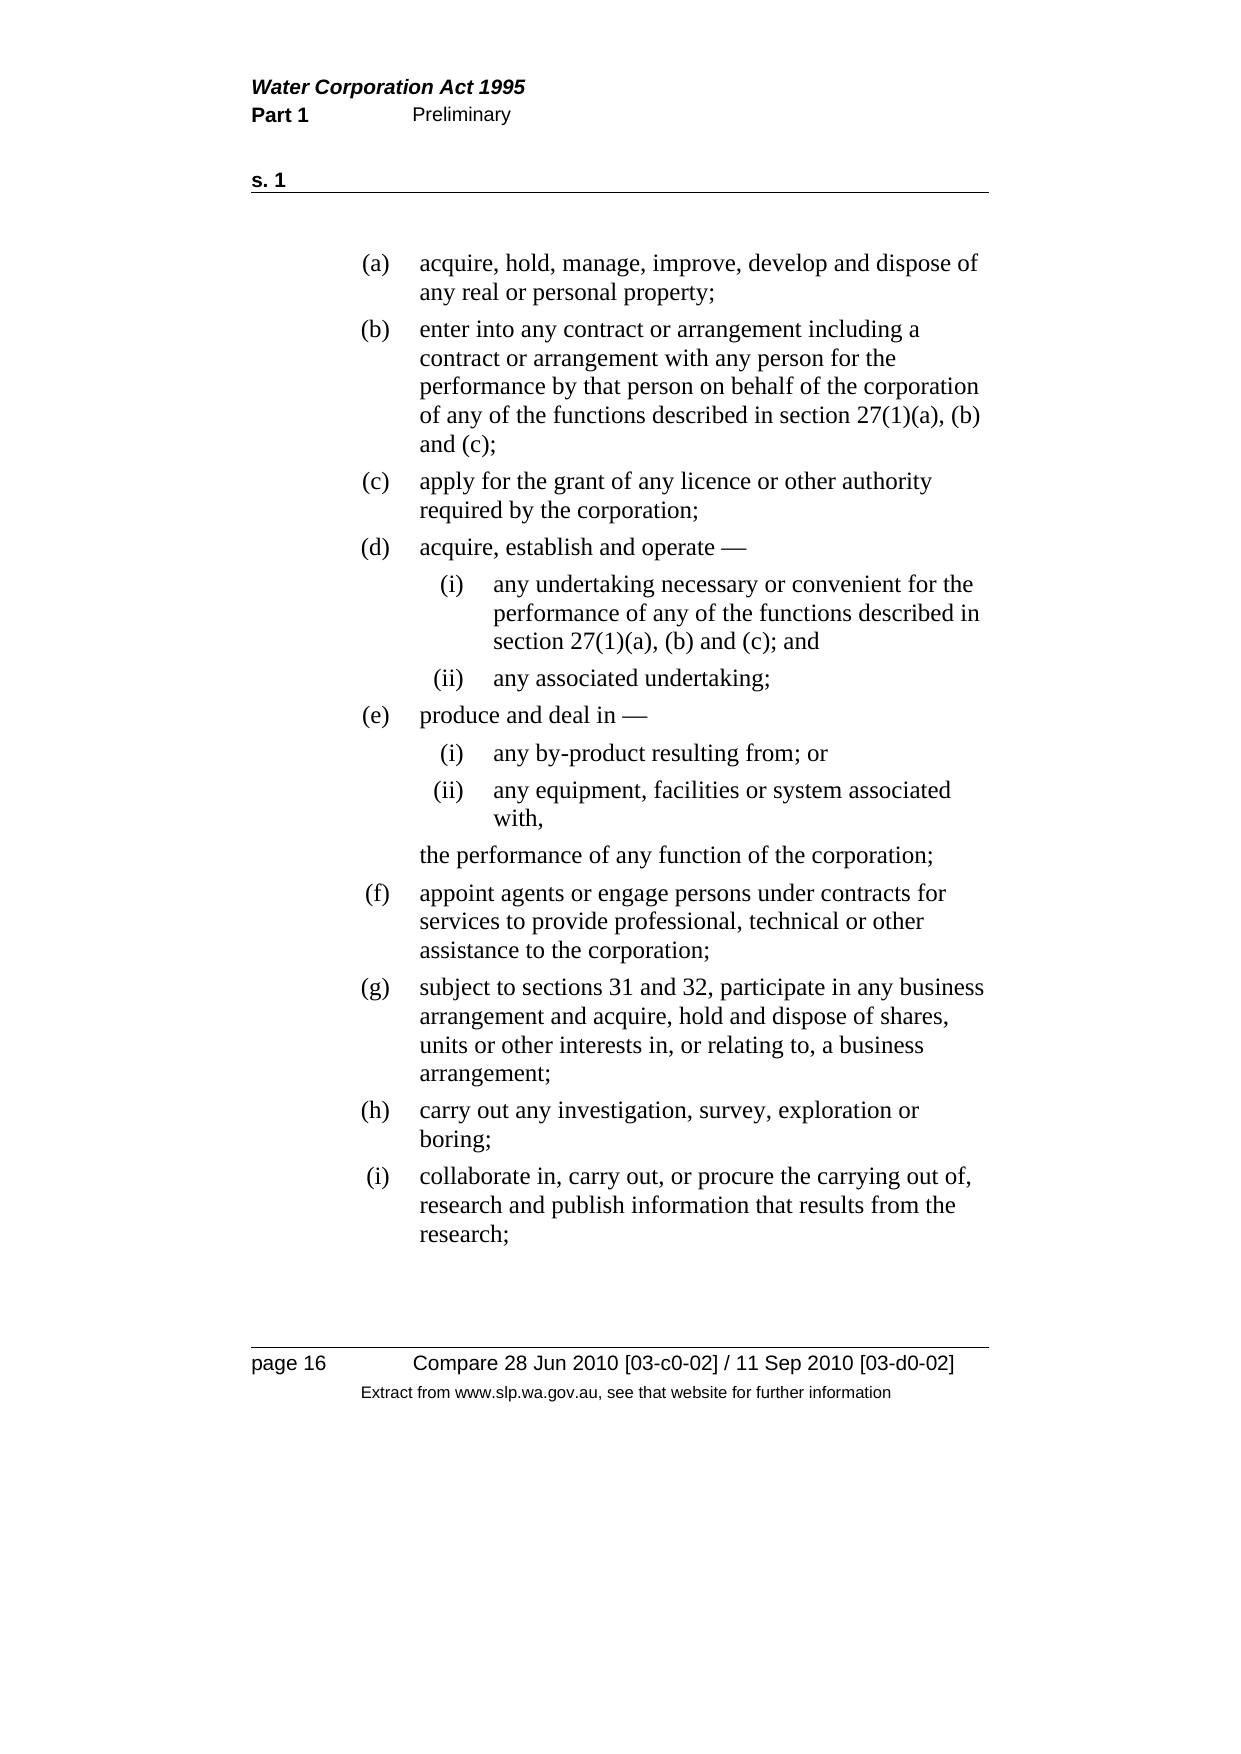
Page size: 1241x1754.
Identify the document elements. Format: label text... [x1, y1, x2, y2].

text (d) acquire, establish and operate — [251, 532, 989, 561]
text (h) carry out any investigation, survey, exploration or boring; [251, 1096, 989, 1153]
text (i) collaborate in, carry out, or procure the carrying out of, research and publish information that results from the research; [251, 1161, 989, 1248]
text (e) produce and deal in — [251, 701, 989, 729]
text (i) any by-product resulting from; or [251, 738, 989, 766]
text (ii) any equipment, facilities or system associated with, [251, 775, 989, 832]
text (c) apply for the grant of any licence or other authority required by the corporation; [251, 466, 989, 523]
text (b) enter into any contract or arrangement including a contract or arrangement with any person for the performance by that person on behalf of the corporation of any of the functions described in section 27(1)(a), (b) and (c); [251, 314, 989, 458]
text the performance of any function of the corporation; [251, 841, 989, 869]
text (a) acquire, hold, manage, improve, develop and dispose of any real or personal property; [251, 248, 989, 306]
text (g) subject to sections 31 and 32, participate in any business arrangement and acquire, hold and dispose of shares, units or other interests in, or relating to, a business arrangement; [251, 972, 989, 1087]
text (i) any undertaking necessary or convenient for the performance of any of the functions described in section 27(1)(a), (b) and (c); and [251, 569, 989, 655]
text (f) appoint agents or engage persons under contracts for services to provide professional, technical or other assistance to the corporation; [251, 878, 989, 964]
text (ii) any associated undertaking; [251, 663, 989, 692]
